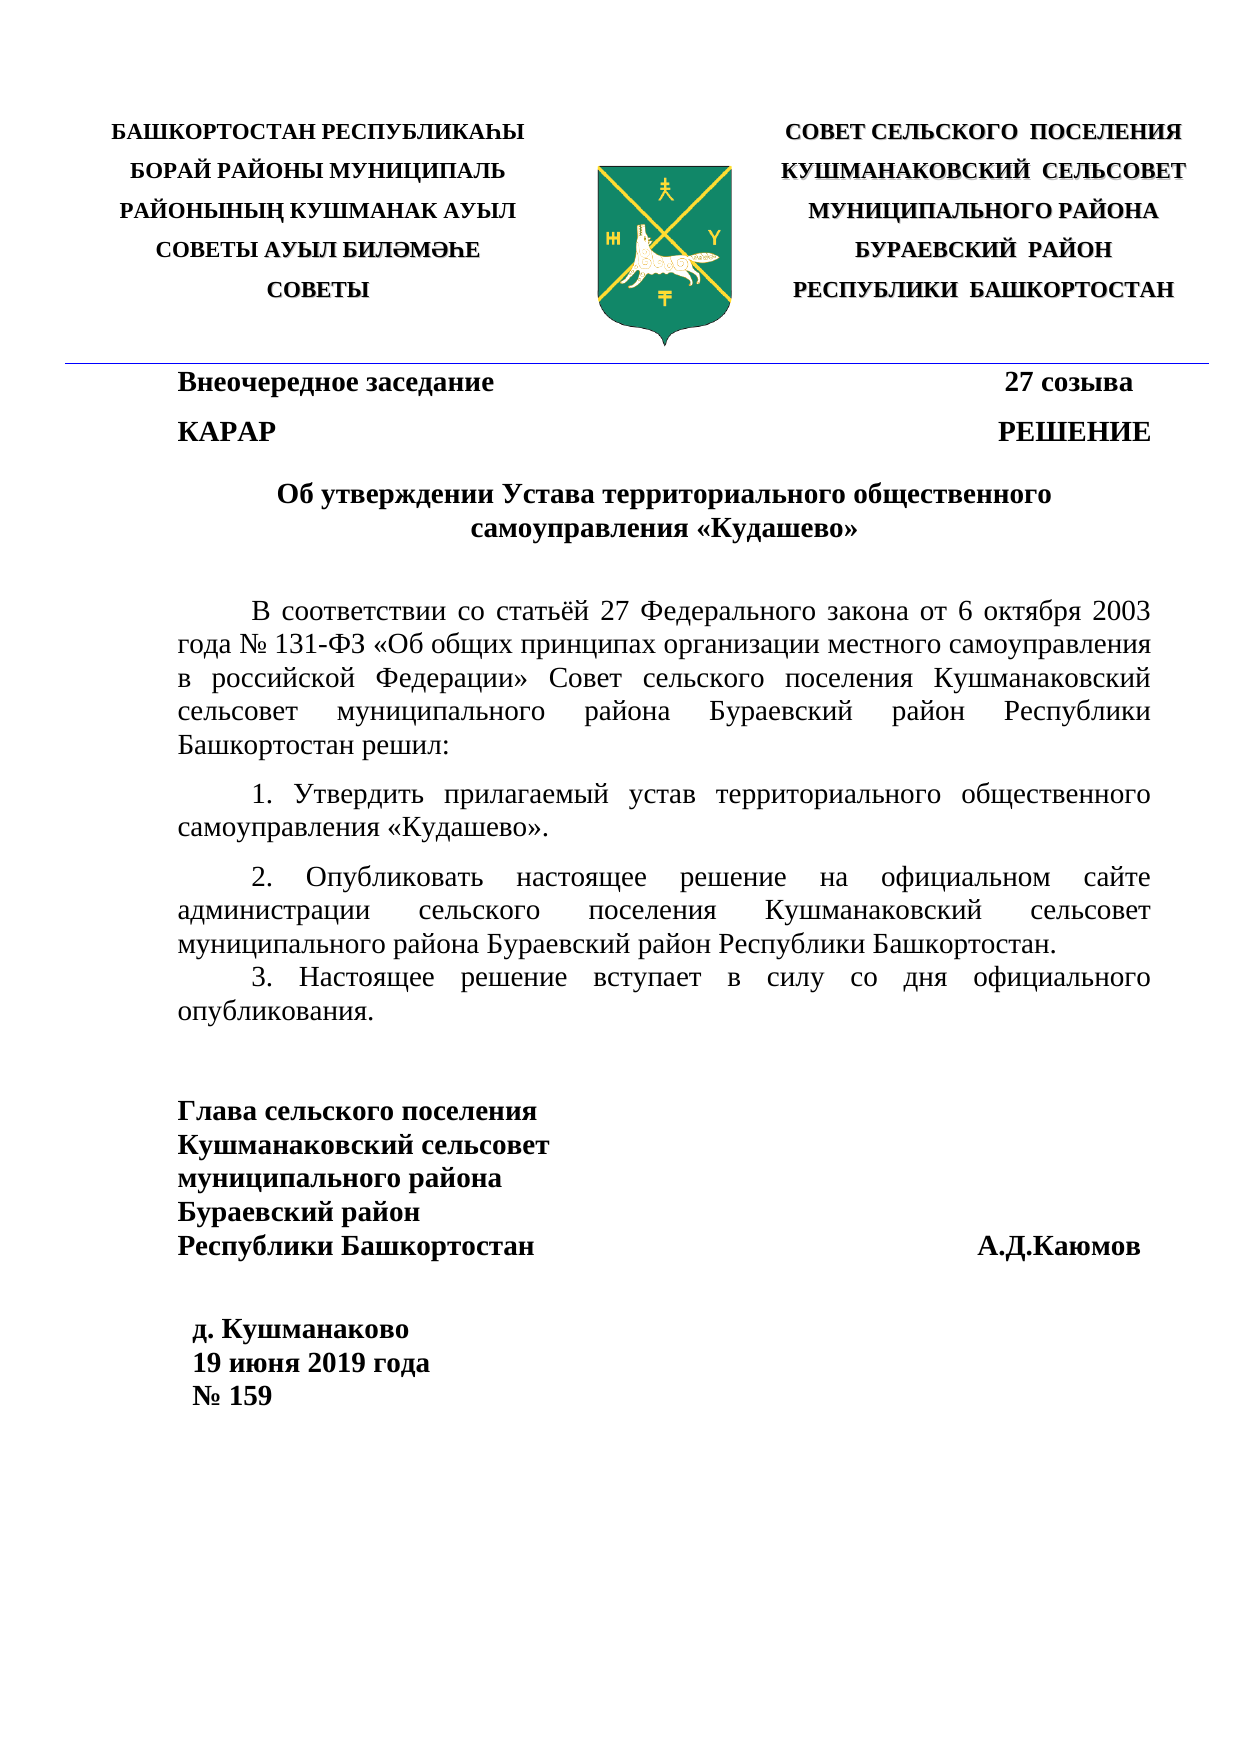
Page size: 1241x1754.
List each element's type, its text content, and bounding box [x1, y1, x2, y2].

text д. Кушманаково [177, 1311, 1152, 1345]
table_header СОВЕТ СЕЛЬСКОГО ПОСЕЛЕНИЯ КУШМАНАКОВСКИЙ СЕЛЬСОВЕТ МУНИЦИПАЛЬНОГО РАЙОНА БУРАЕВСКИЙ РАЙОН РЕСПУБЛИКИ БАШКОРТОСТАН [759, 118, 1208, 363]
text 3. Настоящее решение вступает в силу со дня официального опубликования. [177, 959, 1152, 1026]
text Кушманаковский сельсовет [177, 1127, 1152, 1161]
text В соответствии со статьёй 27 Федерального закона от 6 октября 2003 года № 131-ФЗ «Об общих принципах организации местного самоуправления в российской Федерации» Совет сельского поселения Кушманаковский сельсовет муниципального района Бураевский район Республики Башкортостан решил: [177, 559, 1152, 760]
text Об утверждении Устава территориального общественного самоуправления «Кудашево» [177, 476, 1152, 543]
text 1. Утвердить прилагаемый устав территориального общественного самоуправления «Кудашево». [177, 776, 1152, 843]
text 19 июня 2019 года [177, 1345, 1152, 1378]
text Внеочередное заседание 27 созыва [177, 364, 1152, 397]
table_header [571, 118, 758, 363]
text № 159 [177, 1378, 1152, 1412]
text Республики Башкортостан А.Д.Каюмов [177, 1228, 1152, 1261]
table_header БАШКОРТОСТАН РЕСПУБЛИКАҺЫ БОРАЙ РАЙОНЫ МУНИЦИПАЛЬ РАЙОНЫНЫҢ КУШМАНАК АУЫЛ СОВЕТЫ АУЫЛ БИЛӘМӘҺЕ СОВЕТЫ [65, 118, 571, 363]
text 2. Опубликовать настоящее решение на официальном сайте администрации сельского поселения Кушманаковский сельсовет муниципального района Бураевский район Республики Башкортостан. [177, 859, 1152, 959]
text Глава сельского поселения [177, 1093, 1152, 1127]
text Бураевский район [177, 1194, 1152, 1228]
text КАРАР РЕШЕНИЕ [177, 414, 1152, 448]
text муниципального района [177, 1161, 1152, 1194]
